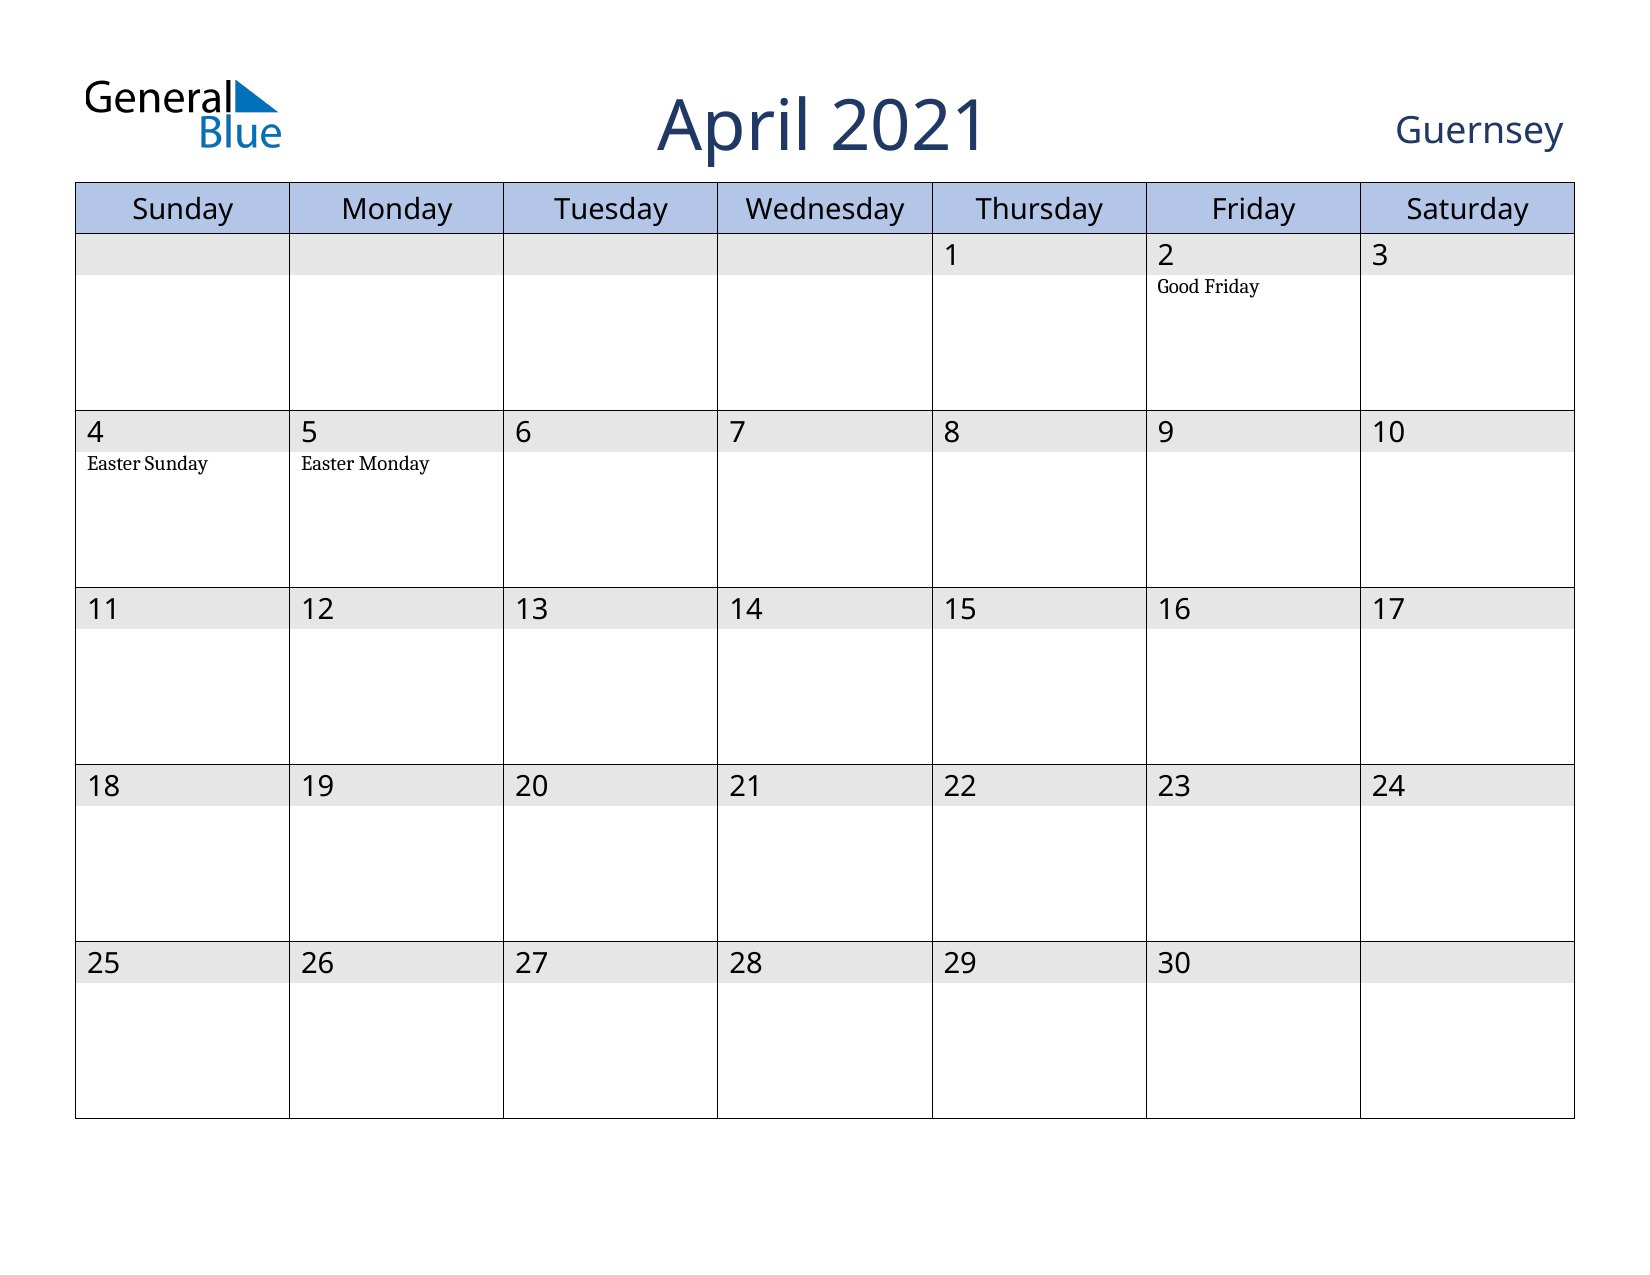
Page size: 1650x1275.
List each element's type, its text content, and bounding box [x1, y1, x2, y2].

table_cell 3 [1361, 234, 1574, 275]
table_cell [1361, 275, 1574, 410]
table_cell 13 [504, 588, 717, 629]
table_cell [504, 629, 717, 764]
table_cell [1361, 806, 1574, 941]
table_cell [933, 629, 1146, 764]
table_cell [76, 629, 289, 764]
table_cell [1361, 629, 1574, 764]
table_cell 27 [504, 942, 717, 983]
table_cell 10 [1361, 411, 1574, 452]
table_cell [718, 806, 932, 941]
table_cell Sunday [76, 183, 289, 233]
table_cell Tuesday [504, 183, 717, 233]
table_cell 5 [290, 411, 503, 452]
table_cell Good Friday [1147, 275, 1360, 410]
table_cell [1361, 983, 1574, 1118]
table_cell 7 [718, 411, 932, 452]
table_cell [718, 983, 932, 1118]
table_cell 12 [290, 588, 503, 629]
table_cell [504, 452, 717, 587]
table_cell [933, 275, 1146, 410]
table_cell 4 [76, 411, 289, 452]
table_cell 11 [76, 588, 289, 629]
table_cell [1361, 942, 1574, 983]
table_cell [1147, 452, 1360, 587]
table_cell Monday [290, 183, 503, 233]
table_cell [718, 275, 932, 410]
table_cell 23 [1147, 765, 1360, 806]
table_cell 9 [1147, 411, 1360, 452]
table_cell Thursday [933, 183, 1146, 233]
table_cell [76, 275, 289, 410]
table_cell 8 [933, 411, 1146, 452]
table_cell 20 [504, 765, 717, 806]
table_cell [504, 234, 717, 275]
table_cell [76, 234, 289, 275]
table_cell [718, 629, 932, 764]
table_cell Easter Monday [290, 452, 503, 587]
table_cell [933, 452, 1146, 587]
table_cell 25 [76, 942, 289, 983]
table_cell 24 [1361, 765, 1574, 806]
table_cell 22 [933, 765, 1146, 806]
table_cell [504, 806, 717, 941]
picture [86, 80, 281, 148]
table_cell 21 [718, 765, 932, 806]
table_cell 30 [1147, 942, 1360, 983]
table_cell 17 [1361, 588, 1574, 629]
table_cell [290, 806, 503, 941]
table_header Guernsey [1146, 75, 1574, 182]
table_cell Saturday [1361, 183, 1574, 233]
table_cell 1 [933, 234, 1146, 275]
table_cell [76, 983, 289, 1118]
table_cell 6 [504, 411, 717, 452]
table_cell [76, 806, 289, 941]
table_cell [1147, 983, 1360, 1118]
table_cell [933, 806, 1146, 941]
table_cell 19 [290, 765, 503, 806]
table_cell Friday [1147, 183, 1360, 233]
table_cell [290, 275, 503, 410]
table_cell 2 [1147, 234, 1360, 275]
table_cell [290, 234, 503, 275]
table_cell 26 [290, 942, 503, 983]
table_header April 2021 [504, 75, 1146, 182]
table_cell [718, 452, 932, 587]
table_cell [504, 983, 717, 1118]
table_cell [1147, 806, 1360, 941]
table_header [76, 75, 503, 182]
table_cell [290, 629, 503, 764]
table_cell [1147, 629, 1360, 764]
table_cell [290, 983, 503, 1118]
table_cell [933, 983, 1146, 1118]
table_cell [504, 275, 717, 410]
table_cell Wednesday [718, 183, 932, 233]
table_cell 15 [933, 588, 1146, 629]
table_cell 29 [933, 942, 1146, 983]
table_cell 14 [718, 588, 932, 629]
table_cell Easter Sunday [76, 452, 289, 587]
table_cell 28 [718, 942, 932, 983]
table_cell 18 [76, 765, 289, 806]
table_cell [1361, 452, 1574, 587]
table_cell 16 [1147, 588, 1360, 629]
table_cell [718, 234, 932, 275]
